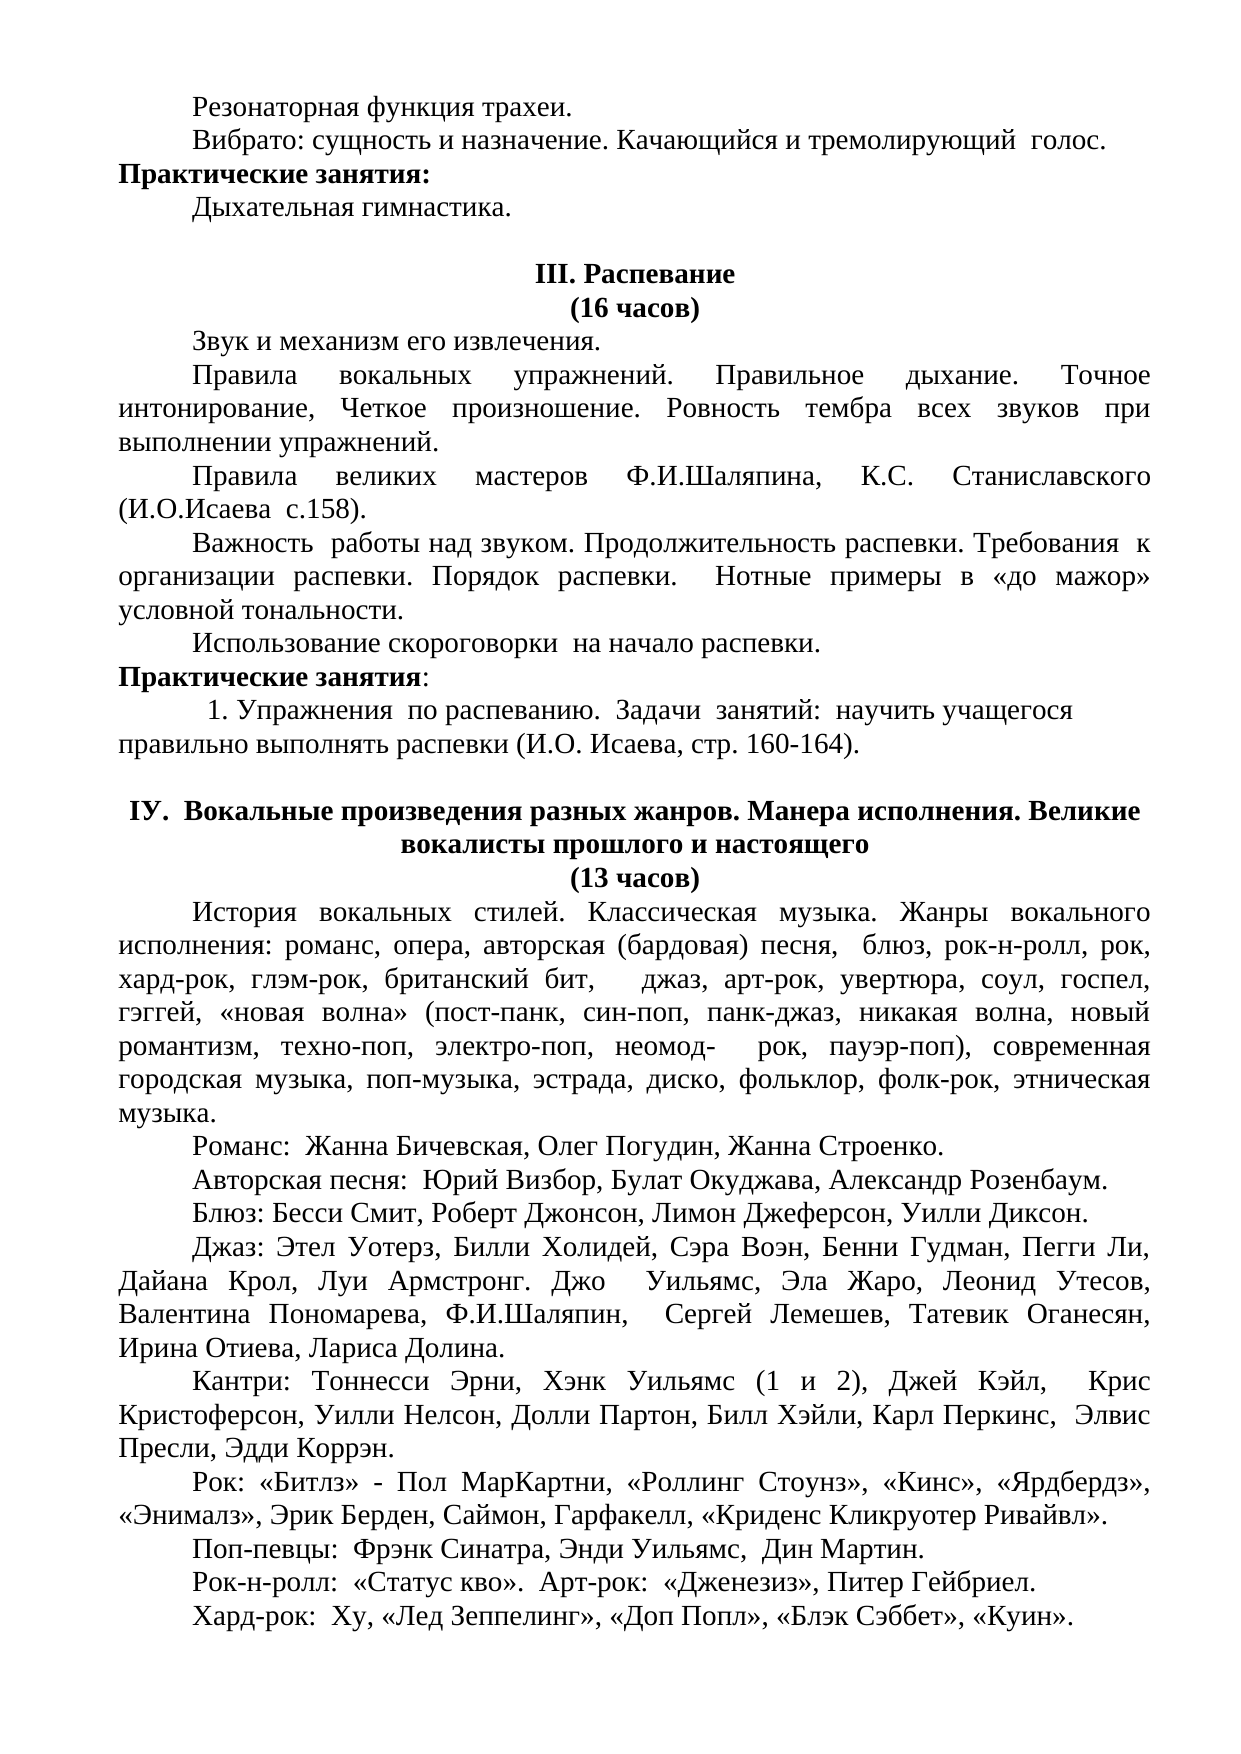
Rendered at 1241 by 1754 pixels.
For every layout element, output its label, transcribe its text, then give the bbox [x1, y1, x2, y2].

text Джаз: Этел Уотерз, Билли Холидей, Сэра Воэн, Бенни Гудман, Пегги Ли, Дайана Крол, Луи Армстронг. Джо Уильямс, Эла Жаро, Леонид Утесов, Валентина Пономарева, Ф.И.Шаляпин, Сергей Лемешев, Татевик Оганесян, Ирина Отиева, Лариса Долина. [118, 1229, 1152, 1363]
text Вибрато: сущность и назначение. Качающийся и тремолирующий голос. [118, 122, 1152, 156]
text История вокальных стилей. Классическая музыка. Жанры вокального исполнения: романс, опера, авторская (бардовая) песня, блюз, рок-н-ролл, рок, хард-рок, глэм-рок, британский бит, джаз, арт-рок, увертюра, соул, госпел, гэггей, «новая волна» (пост-панк, син-поп, панк-джаз, никакая волна, новый романтизм, техно-поп, электро-поп, неомод- рок, пауэр-поп), современная городская музыка, поп-музыка, эстрада, диско, фольклор, фолк-рок, этническая музыка. [118, 894, 1152, 1128]
text Кантри: Тоннесси Эрни, Хэнк Уильямс (1 и 2), Джей Кэйл, Крис Кристоферсон, Уилли Нелсон, Долли Партон, Билл Хэйли, Карл Перкинс, Элвис Пресли, Эдди Коррэн. [118, 1363, 1152, 1464]
text Дыхательная гимнастика. [118, 189, 1152, 223]
text IУ. Вокальные произведения разных жанров. Манера исполнения. Великие вокалисты прошлого и настоящего [118, 793, 1152, 860]
text Звук и механизм его извлечения. [118, 323, 1152, 357]
text (13 часов) [118, 860, 1152, 894]
text Практические занятия: [118, 156, 1152, 189]
text Резонаторная функция трахеи. [118, 89, 1152, 122]
text Рок: «Битлз» - Пол МарКартни, «Роллинг Стоунз», «Кинс», «Ярдбердз», «Энималз», Эрик Берден, Саймон, Гарфакелл, «Криденс Кликруотер Ривайвл». [118, 1464, 1152, 1531]
text Блюз: Бесси Смит, Роберт Джонсон, Лимон Джеферсон, Уилли Диксон. [118, 1196, 1152, 1229]
text Хард-рок: Ху, «Лед Зеппелинг», «Доп Попл», «Блэк Сэббет», «Куин». [118, 1598, 1152, 1632]
text Авторская песня: Юрий Визбор, Булат Окуджава, Александр Розенбаум. [118, 1162, 1152, 1196]
text Важность работы над звуком. Продолжительность распевки. Требования к организации распевки. Порядок распевки. Нотные примеры в «до мажор» условной тональности. [118, 525, 1152, 625]
text Поп-певцы: Фрэнк Синатра, Энди Уильямс, Дин Мартин. [118, 1531, 1152, 1564]
text Правила великих мастеров Ф.И.Шаляпина, К.С. Станиславского (И.О.Исаева с.158). [118, 458, 1152, 525]
text III. Распевание [118, 256, 1152, 290]
text Романс: Жанна Бичевская, Олег Погудин, Жанна Строенко. [118, 1128, 1152, 1162]
text (16 часов) [118, 290, 1152, 323]
text Правила вокальных упражнений. Правильное дыхание. Точное интонирование, Четкое произношение. Ровность тембра всех звуков при выполнении упражнений. [118, 357, 1152, 458]
text Использование скороговорки на начало распевки. [118, 625, 1152, 659]
text Рок-н-ролл: «Статус кво». Арт-рок: «Дженезиз», Питер Гейбриел. [118, 1564, 1152, 1598]
text Практические занятия: [118, 659, 1152, 692]
text 1. Упражнения по распеванию. Задачи занятий: научить учащегося правильно выполнять распевки (И.О. Исаева, стр. 160-164). [118, 692, 1152, 759]
